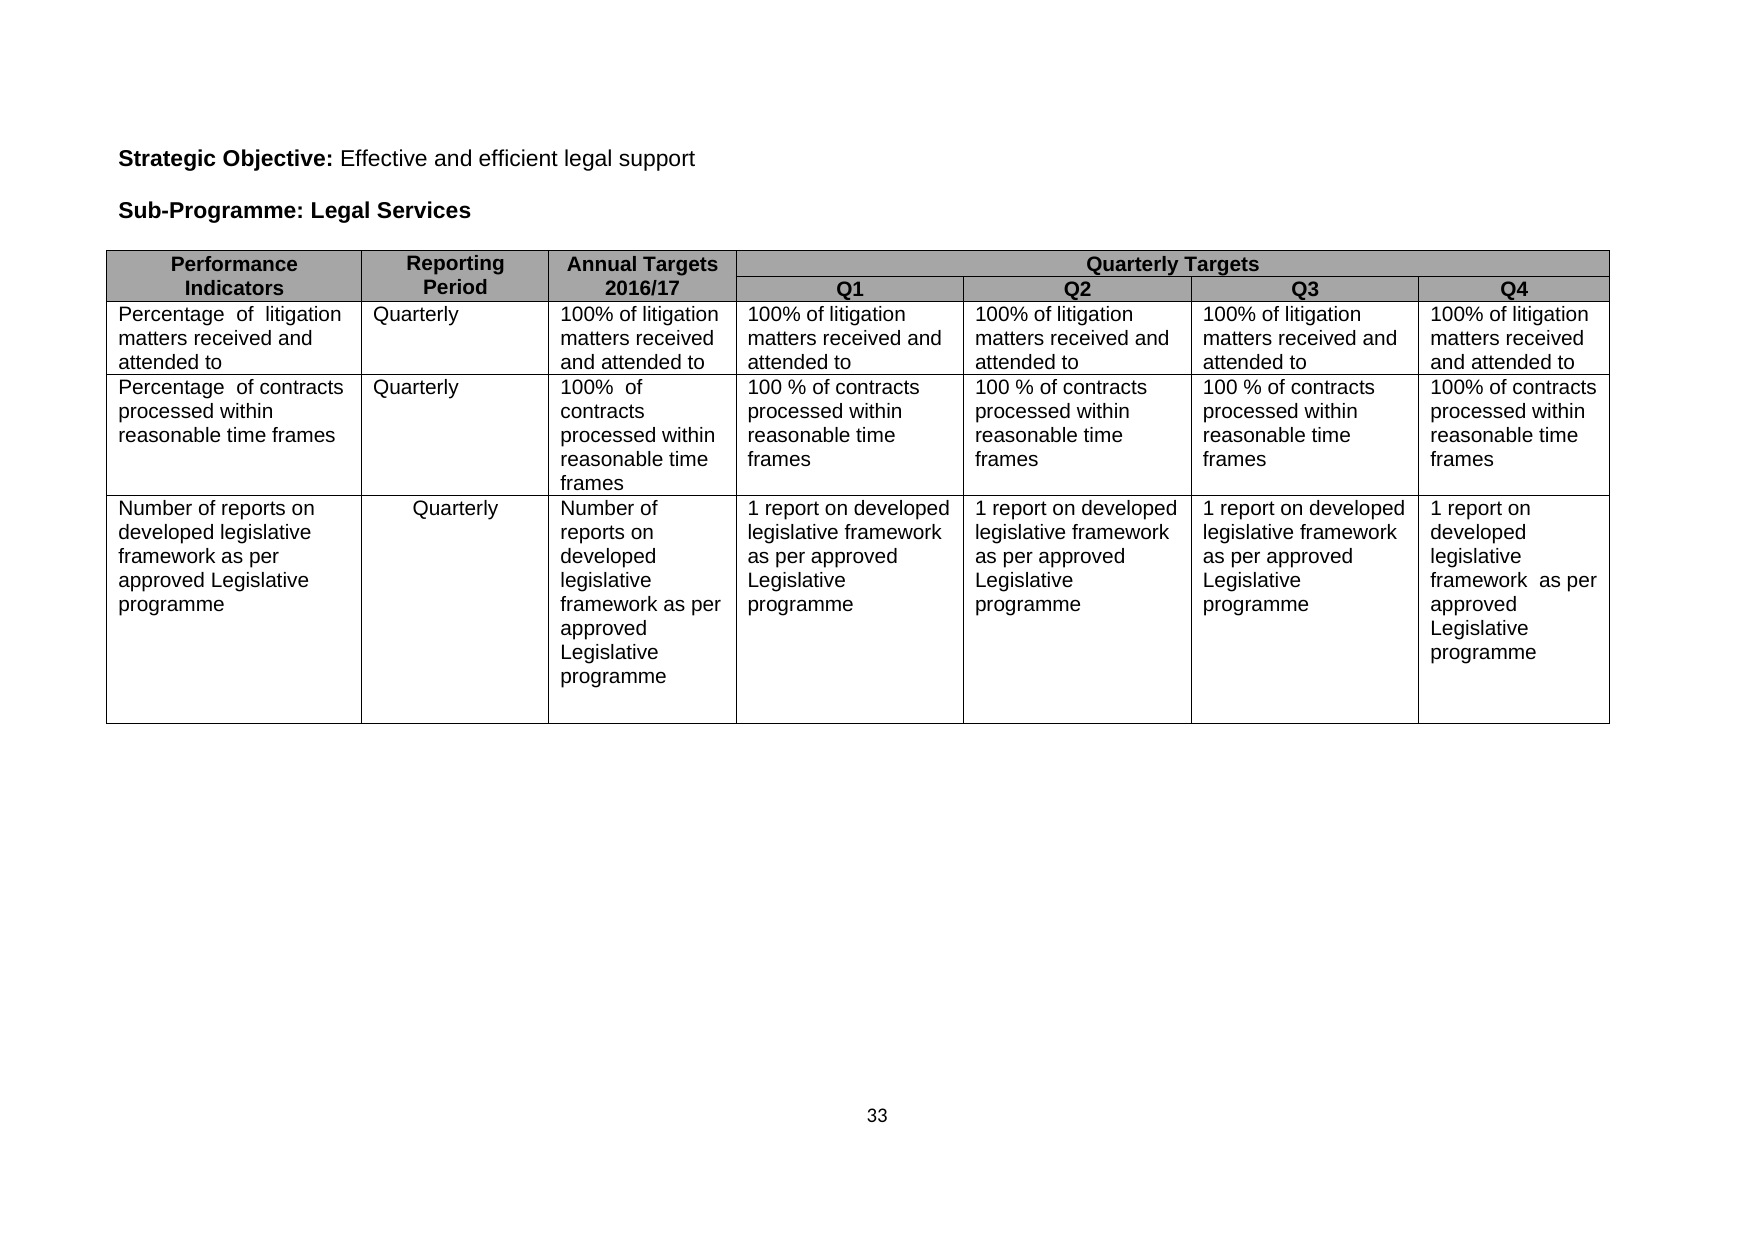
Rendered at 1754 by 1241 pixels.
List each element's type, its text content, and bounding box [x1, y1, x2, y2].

table_cell 100% of litigation matters received and attended to [549, 302, 736, 374]
table_cell Percentage of contracts processed within reasonable time frames [107, 375, 361, 495]
table_cell 1 report on developed legislative framework as per approved Legislative programme [1419, 496, 1609, 723]
table_cell Quarterly [362, 496, 548, 723]
table_cell Number of reports on developed legislative framework as per approved Legislative programme [107, 496, 361, 723]
table_cell 1 report on developed legislative framework as per approved Legislative programme [964, 496, 1191, 723]
table_cell 100% of litigation matters received and attended to [964, 302, 1191, 374]
table_header Reporting Period [362, 251, 548, 301]
text Sub-Programme: Legal Services [118, 197, 1636, 223]
table_header Performance Indicators [107, 251, 361, 301]
table_cell 100% of contracts processed within reasonable time frames [1419, 375, 1609, 495]
text Strategic Objective: Effective and efficient legal support [118, 144, 1636, 171]
table_cell Number of reports on developed legislative framework as per approved Legislative programme [549, 496, 736, 723]
table_cell 100% of litigation matters received and attended to [1192, 302, 1418, 374]
table_cell Quarterly [362, 375, 548, 495]
table_cell 100 % of contracts processed within reasonable time frames [964, 375, 1191, 495]
table_header Annual Targets 2016/17 [549, 251, 736, 301]
table_cell 100% of litigation matters received and attended to [1419, 302, 1609, 374]
table_cell 1 report on developed legislative framework as per approved Legislative programme [1192, 496, 1418, 723]
table_cell Quarterly [362, 302, 548, 374]
table_cell Q4 [1419, 277, 1609, 301]
table_cell 100 % of contracts processed within reasonable time frames [1192, 375, 1418, 495]
table_cell 100 % of contracts processed within reasonable time frames [737, 375, 963, 495]
table_cell 100% of contracts processed within reasonable time frames [549, 375, 736, 495]
table_cell 100% of litigation matters received and attended to [737, 302, 963, 374]
table_cell Q3 [1192, 277, 1418, 301]
table_cell Q1 [737, 277, 963, 301]
table_cell 1 report on developed legislative framework as per approved Legislative programme [737, 496, 963, 723]
table_cell Percentage of litigation matters received and attended to [107, 302, 361, 374]
table_header Quarterly Targets [737, 251, 1609, 276]
table_cell Q2 [964, 277, 1191, 301]
